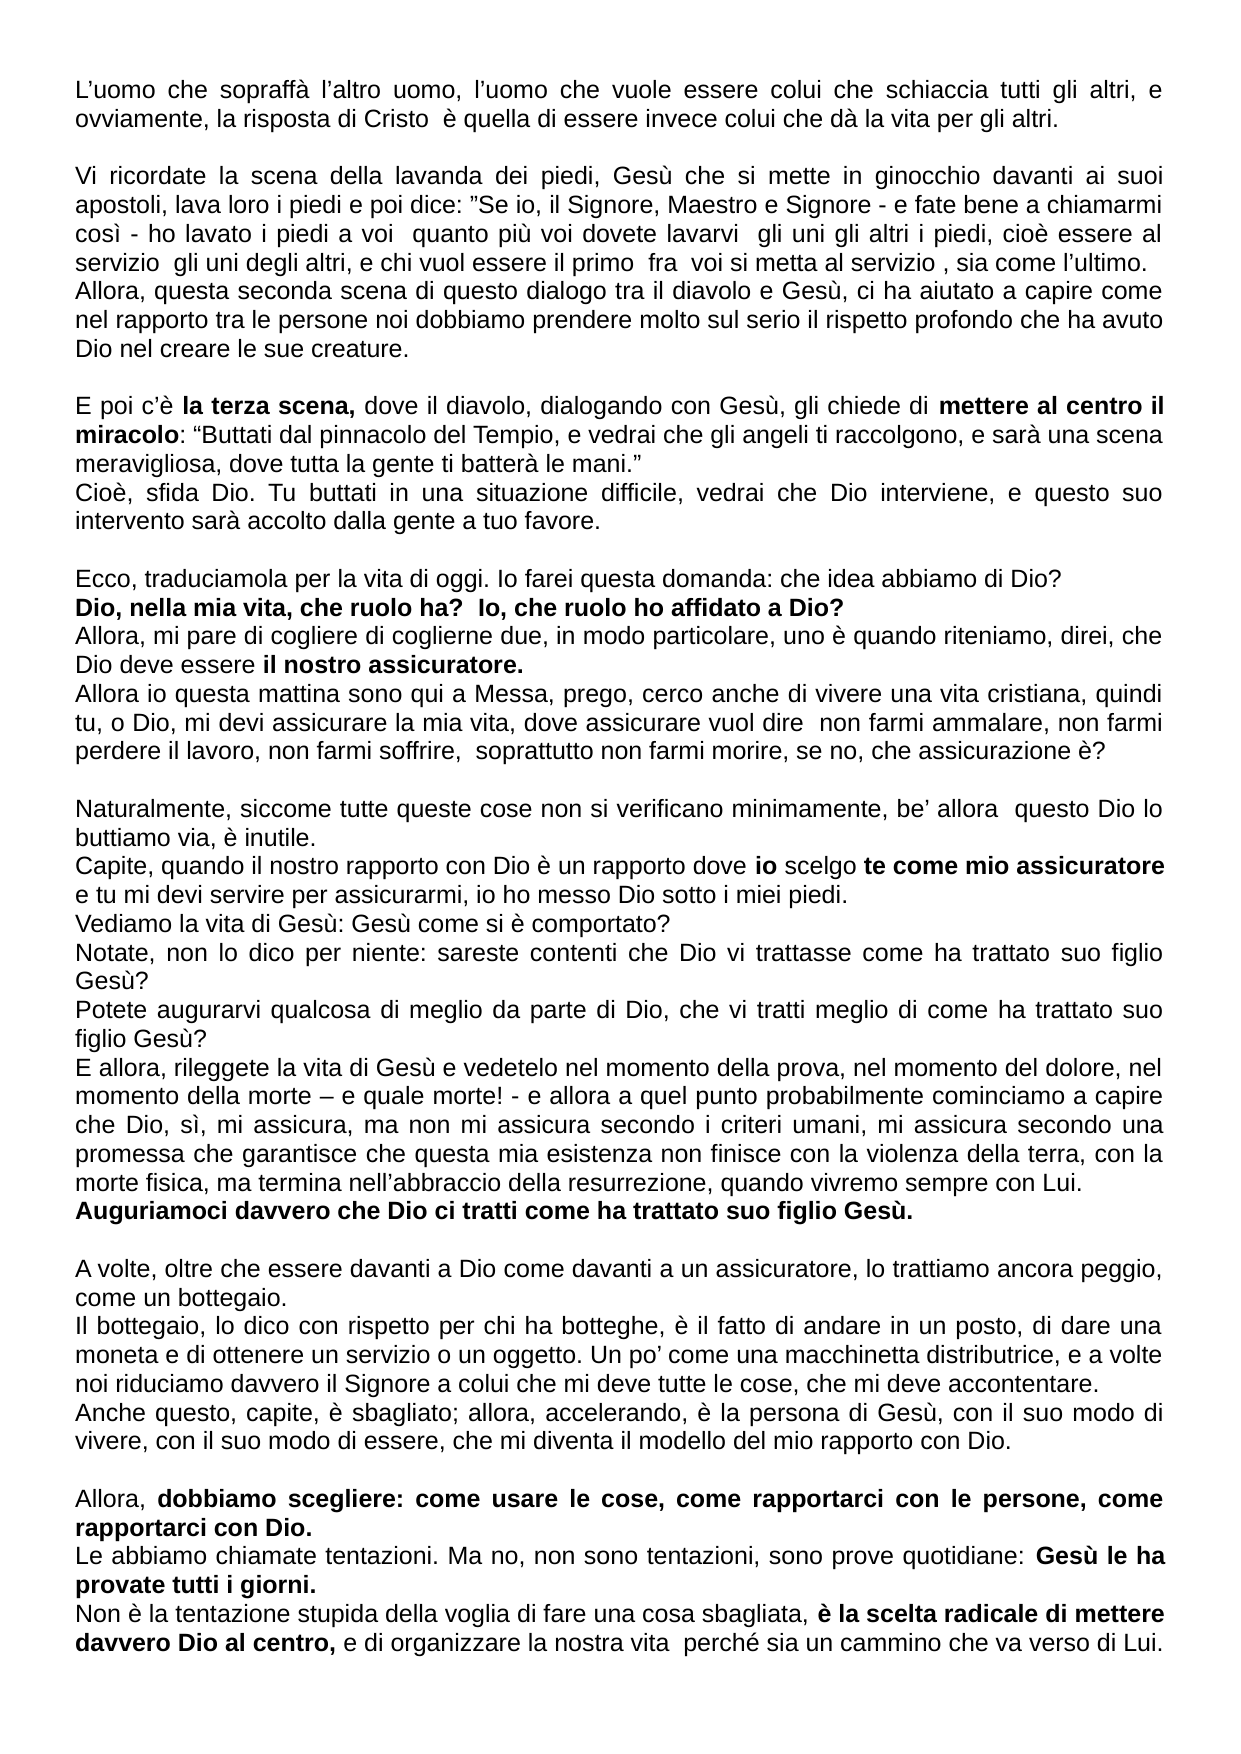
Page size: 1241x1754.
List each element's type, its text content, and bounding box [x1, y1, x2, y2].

text Cioè, sfida Dio. Tu buttati in una situazione difficile, vedrai che Dio interviene, e questo suo intervento sarà accolto dalla gente a tuo favore. [75, 477, 1165, 535]
text Ecco, traduciamola per la vita di oggi. Io farei questa domanda: che idea abbiamo di Dio? [75, 564, 1165, 592]
text E allora, rileggete la vita di Gesù e vedetelo nel momento della prova, nel momento del dolore, nel momento della morte – e quale morte! - e allora a quel punto probabilmente cominciamo a capire che Dio, sì, mi assicura, ma non mi assicura secondo i criteri umani, mi assicura secondo una promessa che garantisce che questa mia esistenza non finisce con la violenza della terra, con la morte fisica, ma termina nell’abbraccio della resurrezione, quando vivremo sempre con Lui. [75, 1052, 1165, 1196]
text A volte, oltre che essere davanti a Dio come davanti a un assicuratore, lo trattiamo ancora peggio, come un bottegaio. [75, 1254, 1165, 1311]
text Vi ricordate la scena della lavanda dei piedi, Gesù che si mette in ginocchio davanti ai suoi apostoli, lava loro i piedi e poi dice: ”Se io, il Signore, Maestro e Signore - e fate bene a chiamarmi così - ho lavato i piedi a voi quanto più voi dovete lavarvi gli uni gli altri i piedi, cioè essere al servizio gli uni degli altri, e chi vuol essere il primo fra voi si metta al servizio , sia come l’ultimo. [75, 161, 1165, 276]
text Allora, dobbiamo scegliere: come usare le cose, come rapportarci con le persone, come rapportarci con Dio. [75, 1484, 1165, 1541]
text Le abbiamo chiamate tentazioni. Ma no, non sono tentazioni, sono prove quotidiane: Gesù le ha provate tutti i giorni. [75, 1541, 1165, 1599]
text Anche questo, capite, è sbagliato; allora, accelerando, è la persona di Gesù, con il suo modo di vivere, con il suo modo di essere, che mi diventa il modello del mio rapporto con Dio. [75, 1397, 1165, 1455]
text Allora, questa seconda scena di questo dialogo tra il diavolo e Gesù, ci ha aiutato a capire come nel rapporto tra le persone noi dobbiamo prendere molto sul serio il rispetto profondo che ha avuto Dio nel creare le sue creature. [75, 276, 1165, 362]
text Vediamo la vita di Gesù: Gesù come si è comportato? [75, 909, 1165, 937]
text Capite, quando il nostro rapporto con Dio è un rapporto dove io scelgo te come mio assicuratore e tu mi devi servire per assicurarmi, io ho messo Dio sotto i miei piedi. [75, 851, 1165, 909]
text E poi c’è la terza scena, dove il diavolo, dialogando con Gesù, gli chiede di mettere al centro il miracolo: “Buttati dal pinnacolo del Tempio, e vedrai che gli angeli ti raccolgono, e sarà una scena meravigliosa, dove tutta la gente ti batterà le mani.” [75, 391, 1165, 477]
text Potete augurarvi qualcosa di meglio da parte di Dio, che vi tratti meglio di come ha trattato suo figlio Gesù? [75, 995, 1165, 1052]
text Naturalmente, siccome tutte queste cose non si verificano minimamente, be’ allora questo Dio lo buttiamo via, è inutile. [75, 794, 1165, 851]
text Allora io questa mattina sono qui a Messa, prego, cerco anche di vivere una vita cristiana, quindi tu, o Dio, mi devi assicurare la mia vita, dove assicurare vuol dire non farmi ammalare, non farmi perdere il lavoro, non farmi soffrire, soprattutto non farmi morire, se no, che assicurazione è? [75, 679, 1165, 765]
text L’uomo che sopraffà l’altro uomo, l’uomo che vuole essere colui che schiaccia tutti gli altri, e ovviamente, la risposta di Cristo è quella di essere invece colui che dà la vita per gli altri. [75, 75, 1165, 132]
text Notate, non lo dico per niente: sareste contenti che Dio vi trattasse come ha trattato suo figlio Gesù? [75, 937, 1165, 995]
text Auguriamoci davvero che Dio ci tratti come ha trattato suo figlio Gesù. [75, 1196, 1165, 1225]
text Non è la tentazione stupida della voglia di fare una cosa sbagliata, è la scelta radicale di mettere davvero Dio al centro, e di organizzare la nostra vita perché sia un cammino che va verso di Lui. [75, 1599, 1165, 1656]
text Il bottegaio, lo dico con rispetto per chi ha botteghe, è il fatto di andare in un posto, di dare una moneta e di ottenere un servizio o un oggetto. Un po’ come una macchinetta distributrice, e a volte noi riduciamo davvero il Signore a colui che mi deve tutte le cose, che mi deve accontentare. [75, 1311, 1165, 1397]
text Dio, nella mia vita, che ruolo ha? Io, che ruolo ho affidato a Dio? [75, 592, 1165, 621]
text Allora, mi pare di cogliere di coglierne due, in modo particolare, uno è quando riteniamo, direi, che Dio deve essere il nostro assicuratore. [75, 621, 1165, 679]
